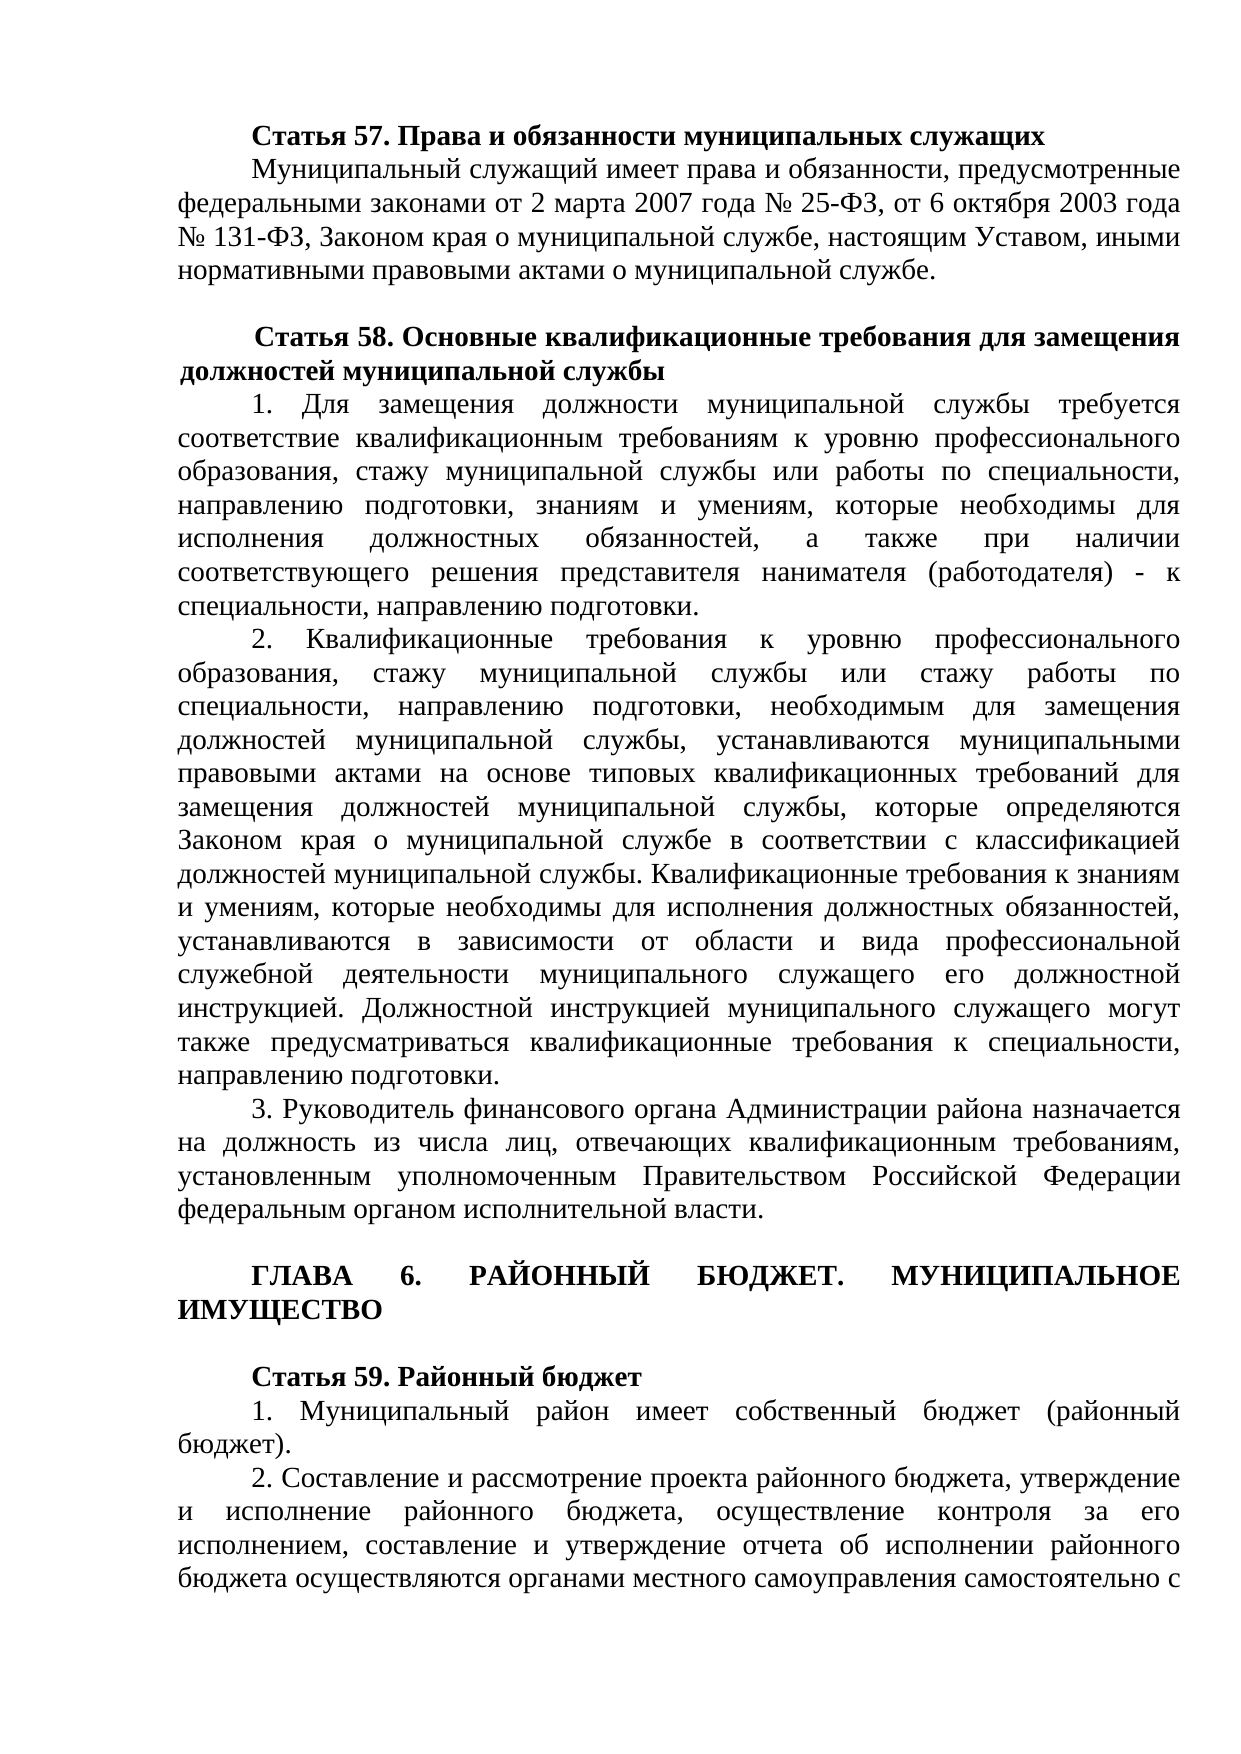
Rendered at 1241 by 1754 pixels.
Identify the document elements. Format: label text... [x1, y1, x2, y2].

text 3. Руководитель финансового органа Администрации района назначается на должность из числа лиц, отвечающих квалификационным требованиям, установленным уполномоченным Правительством Российской Федерации федеральным органом исполнительной власти. [177, 1091, 1181, 1225]
text 1. Муниципальный район имеет собственный бюджет (районный бюджет). [177, 1393, 1181, 1460]
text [177, 1460, 1181, 1594]
text Статья 59. Районный бюджет [177, 1359, 1181, 1393]
text Муниципальный служащий имеет права и обязанности, предусмотренные федеральными законами от 2 марта 2007 года № 25-ФЗ, от 6 октября 2003 года № 131-ФЗ, Законом края о муниципальной службе, настоящим Уставом, иными нормативными правовыми актами о муниципальной службе. [177, 152, 1181, 286]
text Статья 57. Права и обязанности муниципальных служащих [177, 118, 1181, 152]
text 1. Для замещения должности муниципальной службы требуется соответствие квалификационным требованиям к уровню профессионального образования, стажу муниципальной службы или работы по специальности, направлению подготовки, знаниям и умениям, которые необходимы для исполнения должностных обязанностей, а также при наличии соответствующего решения представителя нанимателя (работодателя) - к специальности, направлению подготовки. [177, 386, 1181, 621]
text ГЛАВА 6. РАЙОННЫЙ БЮДЖЕТ. МУНИЦИПАЛЬНОЕ ИМУЩЕСТВО [177, 1258, 1181, 1326]
text Статья 58. Основные квалификационные требования для замещения должностей муниципальной службы [180, 319, 1181, 386]
text 2. Квалификационные требования к уровню профессионального образования, стажу муниципальной службы или стажу работы по специальности, направлению подготовки, необходимым для замещения должностей муниципальной службы, устанавливаются муниципальными правовыми актами на основе типовых квалификационных требований для замещения должностей муниципальной службы, которые определяются Законом края о муниципальной службе в соответствии с классификацией должностей муниципальной службы. Квалификационные требования к знаниям и умениям, которые необходимы для исполнения должностных обязанностей, устанавливаются в зависимости от области и вида профессиональной служебной деятельности муниципального служащего его должностной инструкцией. Должностной инструкцией муниципального служащего могут также предусматриваться квалификационные требования к специальности, направлению подготовки. [177, 621, 1181, 1091]
